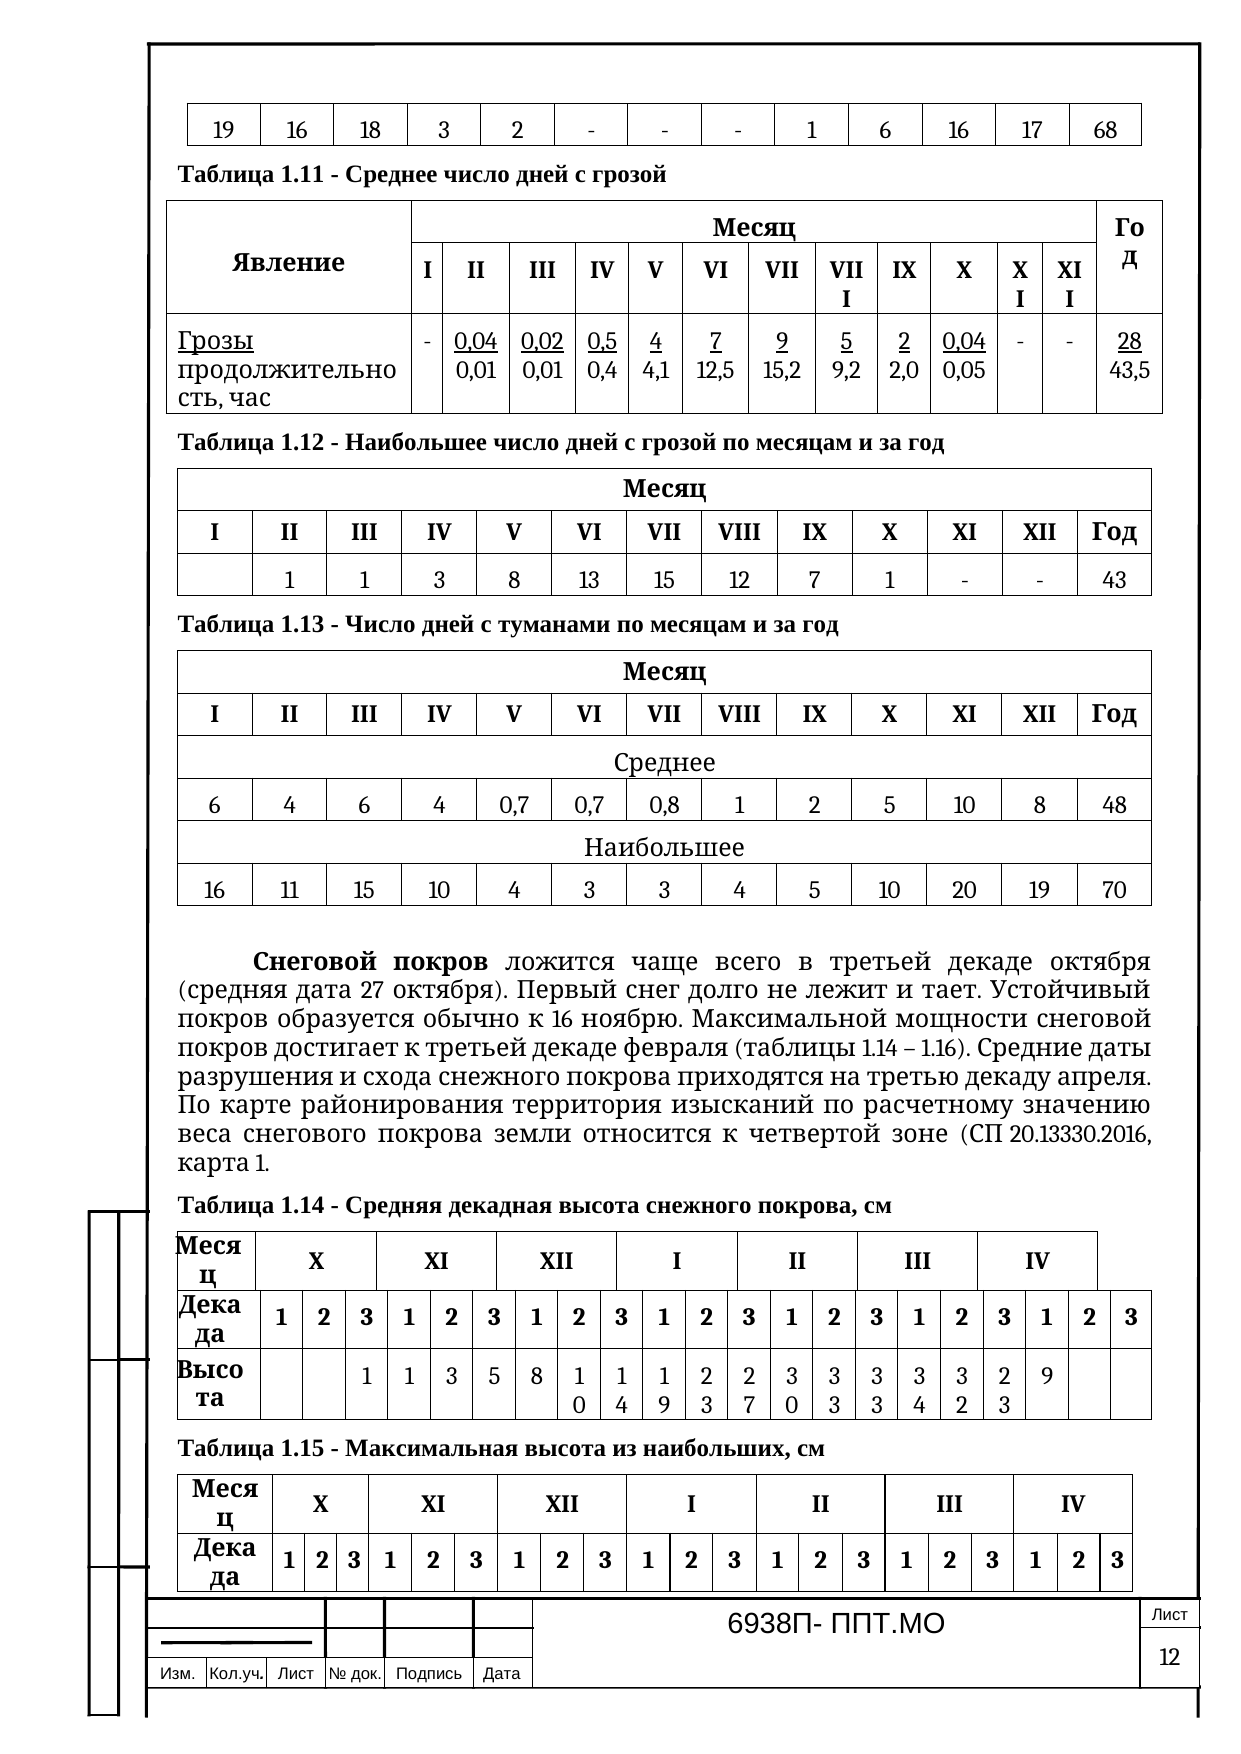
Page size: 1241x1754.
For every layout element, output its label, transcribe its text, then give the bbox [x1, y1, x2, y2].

table_cell 1 [516, 1291, 557, 1348]
table_cell VIII [702, 511, 777, 553]
table_cell - [928, 554, 1002, 595]
table_cell 2 [305, 1534, 336, 1591]
table_header III [886, 1475, 1013, 1533]
table_cell IX [878, 243, 930, 313]
text Таблица 1.12 - Наибольшее число дней с грозой по месяцам и за год [177, 427, 1152, 455]
table_cell 34 [898, 1349, 940, 1419]
table_cell 3 [431, 1349, 472, 1419]
table_header Год [1097, 201, 1162, 313]
table_cell 23 [686, 1349, 727, 1419]
table_cell - [1043, 314, 1096, 413]
table_cell IX [778, 511, 852, 553]
table_header Явление [167, 201, 411, 313]
table_cell 4 [702, 864, 776, 905]
table_cell 0,04 0,01 [443, 314, 509, 413]
table_cell XII [1003, 511, 1077, 553]
table_cell 8 [477, 554, 551, 595]
table_cell XI [927, 694, 1001, 735]
table_cell I [178, 511, 252, 553]
table_cell 6 [849, 104, 922, 145]
table_cell Год [1078, 511, 1151, 553]
table_cell 33 [813, 1349, 855, 1419]
table_cell 10 [927, 779, 1001, 820]
text Снеговой покров ложится чаще всего в третьей декаде октября (средняя дата 27 октября). Первый снег долго не лежит и тает. Устойчивый покров образуется обычно к 16 ноябрю. Максимальной мощности снеговой покров достигает к третьей декаде февраля (таблицы 1.14 – 1.16). Средние даты разрушения и схода снежного покрова приходятся на третью декаду апреля. По карте районирования территория изысканий по расчетному значению веса снегового покрова земли относится к четвертой зоне (СП 20.13330.2016, карта 1. [177, 947, 1152, 1177]
table_cell XI [998, 243, 1042, 313]
table_header Месяц [178, 469, 1151, 510]
table_cell 43 [1078, 554, 1151, 595]
text Таблица 1.13 - Число дней с туманами по месяцам и за год [177, 609, 1152, 638]
table_cell 30 [771, 1349, 812, 1419]
table_cell 2 [1058, 1534, 1099, 1591]
table_cell 23 [984, 1349, 1025, 1419]
table_cell 4 [402, 779, 476, 820]
table_header X [273, 1475, 368, 1533]
table_cell 3 [843, 1534, 884, 1591]
table_cell 15 [327, 864, 401, 905]
table_cell 1 [261, 1291, 302, 1348]
table_cell 3 [455, 1534, 497, 1591]
table_cell 16 [261, 104, 333, 145]
table_cell 6 [327, 779, 401, 820]
table_cell VI [683, 243, 748, 313]
table_cell Год [1078, 694, 1151, 735]
table_cell II [253, 694, 326, 735]
table_cell IV [576, 243, 628, 313]
table_cell 17 [996, 104, 1069, 145]
table_cell III [327, 694, 401, 735]
table_cell 2 [799, 1534, 842, 1591]
table_cell 13 [552, 554, 626, 595]
table_header Месяц [178, 1232, 255, 1290]
table_cell 14 [601, 1349, 642, 1419]
table_cell 2 [686, 1291, 727, 1348]
table_cell 3 [1101, 1534, 1132, 1591]
table_header I [617, 1232, 737, 1290]
table_cell 3 [552, 864, 626, 905]
table_cell X [852, 694, 926, 735]
table_cell 5 [777, 864, 851, 905]
table_cell 33 [856, 1349, 897, 1419]
table_cell XII [1043, 243, 1096, 313]
table_cell 3 [346, 1291, 387, 1348]
table_cell 10 [402, 864, 476, 905]
table_cell Декада [178, 1291, 260, 1348]
table_cell 15 [627, 554, 701, 595]
table_cell 1 [702, 779, 776, 820]
table_cell Среднее [178, 736, 1151, 778]
table_cell 3 [856, 1291, 897, 1348]
table_header Месяц [412, 201, 1096, 242]
table_cell VI [552, 511, 626, 553]
table_cell 48 [1078, 779, 1151, 820]
table_cell - [702, 104, 774, 145]
table_cell 0,7 [552, 779, 626, 820]
table_cell X [853, 511, 927, 553]
table_cell 4 [477, 864, 551, 905]
table_header XI [369, 1475, 497, 1533]
table_cell II [253, 511, 326, 553]
table_cell 19 [643, 1349, 685, 1419]
table_cell 3 [408, 104, 480, 145]
table_header II [757, 1475, 884, 1533]
table_cell 3 [728, 1291, 770, 1348]
table_cell I [412, 243, 442, 313]
table_cell 6 [178, 779, 252, 820]
table_cell 3 [972, 1534, 1013, 1591]
table_cell 5 9,2 [816, 314, 877, 413]
table_cell 2 [412, 1534, 454, 1591]
table_cell IX [777, 694, 851, 735]
table_cell 1 [273, 1534, 304, 1591]
table_cell 1 [775, 104, 848, 145]
table_cell 32 [941, 1349, 983, 1419]
table_cell 5 [852, 779, 926, 820]
table_cell VII [627, 511, 701, 553]
table_cell 2 [941, 1291, 983, 1348]
table_cell [1111, 1349, 1151, 1419]
table_cell 3 [627, 864, 701, 905]
table_cell 18 [334, 104, 407, 145]
table_cell 1 [1014, 1534, 1057, 1591]
table_header X [256, 1232, 376, 1290]
table_cell 1 [1026, 1291, 1068, 1348]
table_cell 2 [671, 1534, 712, 1591]
table_cell 0,02 0,01 [510, 314, 575, 413]
table_cell 1 [853, 554, 927, 595]
table_cell 12 [702, 554, 777, 595]
table_cell 70 [1078, 864, 1151, 905]
table_cell 1 [757, 1534, 798, 1591]
table_cell V [477, 694, 551, 735]
table_cell I [178, 694, 252, 735]
table_cell 5 [473, 1349, 515, 1419]
table_cell 3 [1111, 1291, 1151, 1348]
table_cell XII [1002, 694, 1077, 735]
table_cell 2 [1069, 1291, 1110, 1348]
table_cell 68 [1070, 104, 1141, 145]
table_cell 3 [473, 1291, 515, 1348]
table_cell X [931, 243, 997, 313]
table_cell Наибольшее [178, 821, 1151, 863]
table_cell Высота [178, 1349, 260, 1419]
table_cell - [555, 104, 627, 145]
table_cell Декада [178, 1534, 272, 1591]
table_cell 0,8 [627, 779, 701, 820]
table_header XII [498, 1475, 626, 1533]
table_cell 19 [1002, 864, 1077, 905]
table_cell [178, 554, 252, 595]
table_cell 3 [402, 554, 476, 595]
table_cell 1 [498, 1534, 540, 1591]
table_cell 2 [777, 779, 851, 820]
table_cell VI [552, 694, 626, 735]
table_cell III [510, 243, 575, 313]
table_header Месяц [178, 1475, 272, 1533]
table_cell 27 [728, 1349, 770, 1419]
table_cell - [998, 314, 1042, 413]
table_cell 4 [253, 779, 326, 820]
table_cell 1 [388, 1349, 430, 1419]
table_cell VII [627, 694, 701, 735]
table_cell [303, 1349, 345, 1419]
table_cell 7 [778, 554, 852, 595]
table_cell 3 [601, 1291, 642, 1348]
table_cell VIII [702, 694, 776, 735]
table_cell 1 [346, 1349, 387, 1419]
table_cell - [628, 104, 701, 145]
table_cell VIII [816, 243, 877, 313]
table_cell 1 [253, 554, 326, 595]
table_header IV [978, 1232, 1097, 1290]
table_cell 1 [771, 1291, 812, 1348]
table_cell 0,5 0,4 [576, 314, 628, 413]
table_cell 1 [369, 1534, 411, 1591]
table_header XII [497, 1232, 616, 1290]
table_cell 10 [558, 1349, 600, 1419]
table_cell 9 [1026, 1349, 1068, 1419]
table_cell 2 [303, 1291, 345, 1348]
table_cell 1 [886, 1534, 928, 1591]
table_cell 16 [923, 104, 995, 145]
table_cell [261, 1349, 302, 1419]
table_cell 19 [188, 104, 260, 145]
table_cell - [412, 314, 442, 413]
table_cell 2 2,0 [878, 314, 930, 413]
table_cell 3 [713, 1534, 756, 1591]
table_cell 1 [627, 1534, 669, 1591]
table_cell [1069, 1349, 1110, 1419]
table_cell 0,7 [477, 779, 551, 820]
table_cell 16 [178, 864, 252, 905]
table_cell 2 [813, 1291, 855, 1348]
table_cell 8 [516, 1349, 557, 1419]
table_cell 11 [253, 864, 326, 905]
table_cell 1 [327, 554, 401, 595]
table_header I [627, 1475, 756, 1533]
table_cell IV [402, 694, 476, 735]
table_header III [858, 1232, 977, 1290]
table_cell II [443, 243, 509, 313]
text Таблица 1.14 - Средняя декадная высота снежного покрова, см [177, 1190, 1152, 1219]
table_cell 2 [481, 104, 554, 145]
table_cell XI [928, 511, 1002, 553]
table_cell Грозы продолжительность, час [167, 314, 411, 413]
table_cell 7 12,5 [683, 314, 748, 413]
table_header Месяц [178, 651, 1151, 693]
table_cell 1 [643, 1291, 685, 1348]
table_cell V [477, 511, 551, 553]
table_cell III [327, 511, 401, 553]
table_header II [738, 1232, 857, 1290]
table_cell - [1003, 554, 1077, 595]
table_cell 2 [929, 1534, 971, 1591]
table_cell 2 [541, 1534, 583, 1591]
table_cell 8 [1002, 779, 1077, 820]
table_cell IV [402, 511, 476, 553]
text Таблица 1.15 - Максимальная высота из наибольших, см [177, 1433, 1152, 1462]
table_cell 20 [927, 864, 1001, 905]
table_cell 10 [852, 864, 926, 905]
table_cell 1 [898, 1291, 940, 1348]
table_cell 1 [388, 1291, 430, 1348]
table_cell V [629, 243, 682, 313]
table_cell 0,04 0,05 [931, 314, 997, 413]
table_cell 3 [984, 1291, 1025, 1348]
table_cell 2 [431, 1291, 472, 1348]
text Таблица 1.11 - Среднее число дней с грозой [177, 159, 1152, 187]
table_cell 3 [337, 1534, 368, 1591]
table_cell 28 43,5 [1097, 314, 1162, 413]
table_cell 4 4,1 [629, 314, 682, 413]
table_header IV [1014, 1475, 1132, 1533]
table_cell 3 [584, 1534, 626, 1591]
table_cell 9 15,2 [749, 314, 815, 413]
table_header XI [377, 1232, 496, 1290]
table_cell 2 [558, 1291, 600, 1348]
table_cell VII [749, 243, 815, 313]
